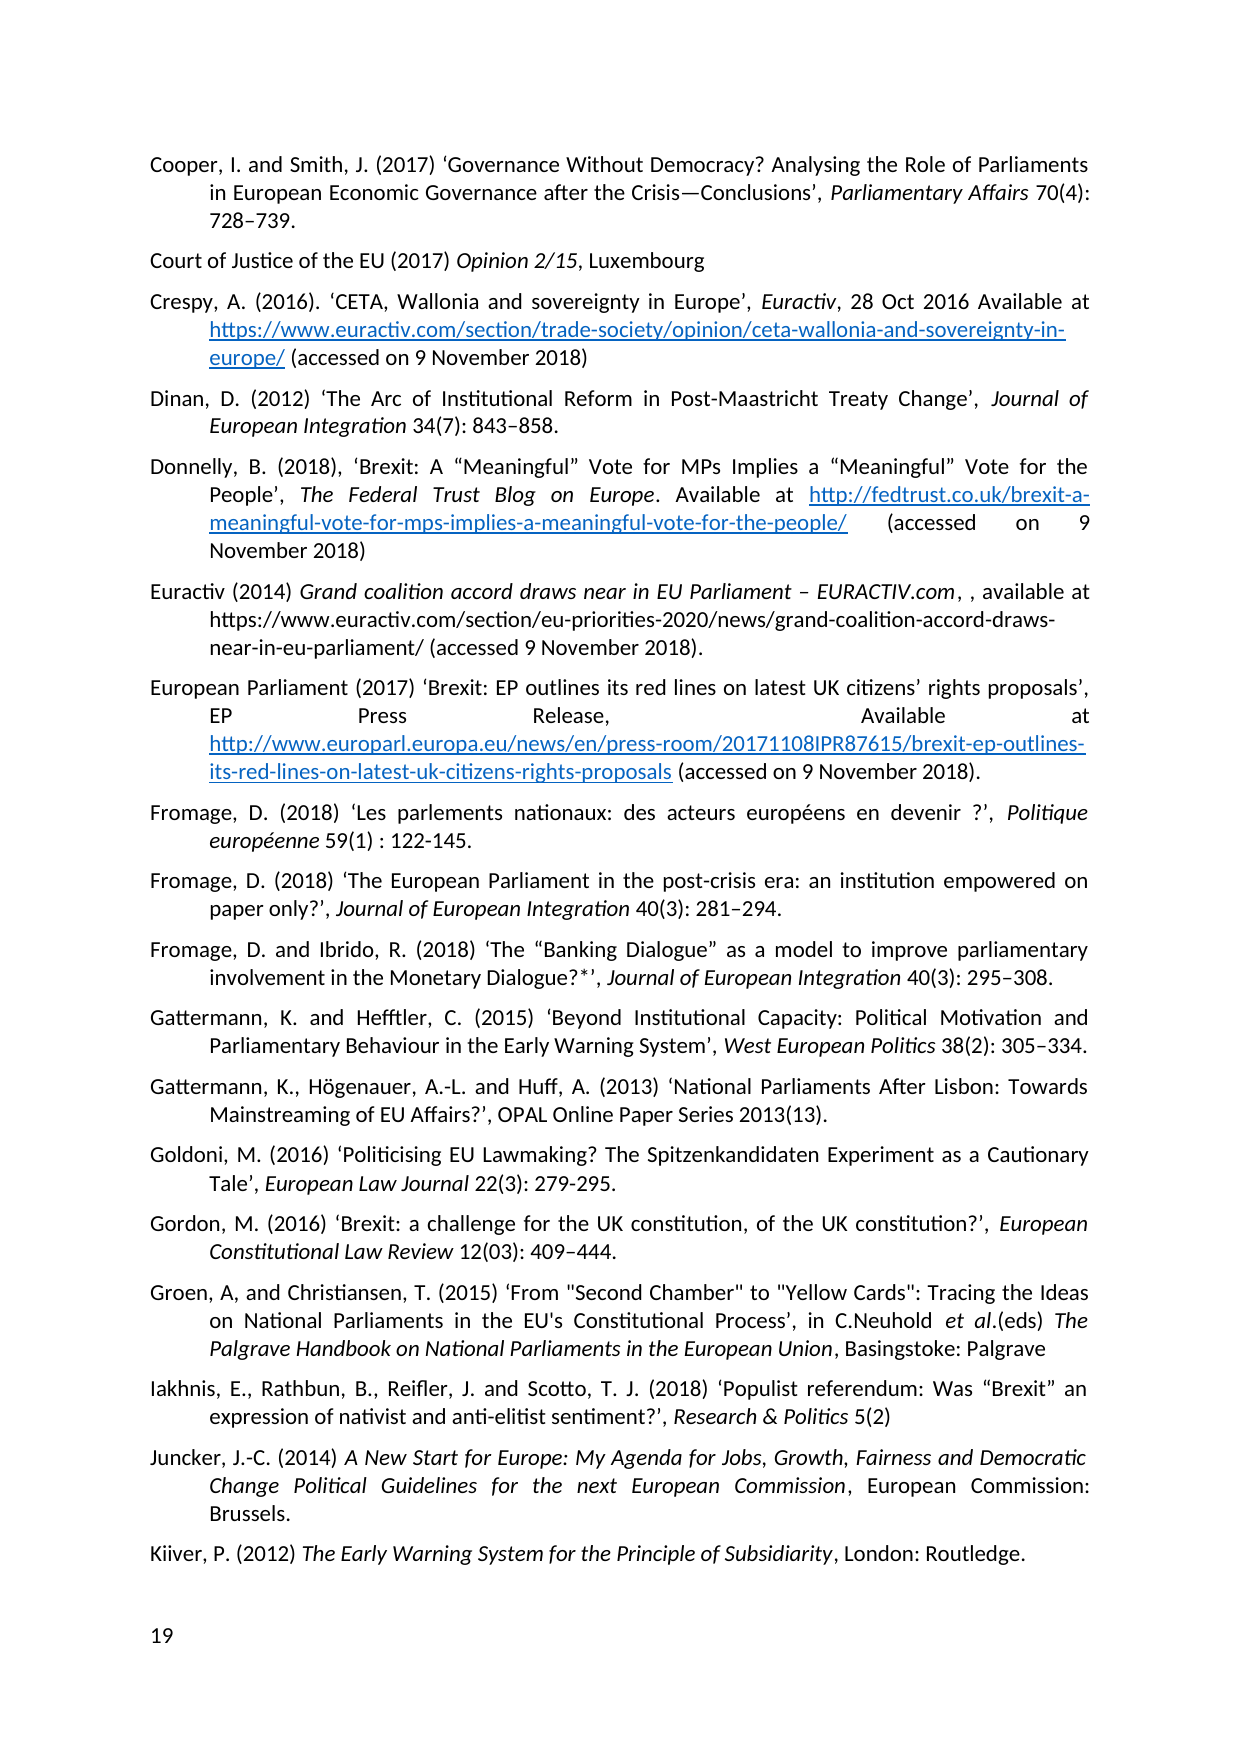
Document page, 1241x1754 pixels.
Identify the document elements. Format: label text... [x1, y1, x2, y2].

text Juncker, J.-C. (2014) A New Start for Europe: My Agenda for Jobs, Growth, Fairness and Democratic Change Political Guidelines for the next European Commission, European Commission: Brussels. [150, 1443, 1090, 1527]
text Cooper, I. and Smith, J. (2017) ‘Governance Without Democracy? Analysing the Role of Parliaments in European Economic Governance after the Crisis—Conclusions’, Parliamentary Affairs 70(4): 728–739. [150, 150, 1090, 234]
text Court of Justice of the EU (2017) Opinion 2/15, Luxembourg [150, 247, 1090, 274]
text Kiiver, P. (2012) The Early Warning System for the Principle of Subsidiarity, London: Routledge. [150, 1539, 1090, 1567]
text Gattermann, K. and Hefftler, C. (2015) ‘Beyond Institutional Capacity: Political Motivation and Parliamentary Behaviour in the Early Warning System’, West European Politics 38(2): 305–334. [150, 1003, 1090, 1059]
text Euractiv (2014) Grand coalition accord draws near in EU Parliament – EURACTIV.com, , available at https://www.euractiv.com/section/eu-priorities-2020/news/grand-coalition-accord-draws-near-in-eu-parliament/ (accessed 9 November 2018). [150, 577, 1090, 661]
text Goldoni, M. (2016) ‘Politicising EU Lawmaking? The Spitzenkandidaten Experiment as a Cautionary Tale’, European Law Journal 22(3): 279-295. [150, 1141, 1090, 1197]
text Crespy, A. (2016). ‘CETA, Wallonia and sovereignty in Europe’, Euractiv, 28 Oct 2016 Available at https://www.euractiv.com/section/trade-society/opinion/ceta-wallonia-and-sovereignty-in-europe/ (accessed on 9 November 2018) [150, 287, 1090, 371]
text Fromage, D. (2018) ‘Les parlements nationaux: des acteurs européens en devenir ?’, Politique européenne 59(1) : 122-145. [150, 798, 1090, 854]
text Dinan, D. (2012) ‘The Arc of Institutional Reform in Post-Maastricht Treaty Change’, Journal of European Integration 34(7): 843–858. [150, 384, 1090, 440]
text Iakhnis, E., Rathbun, B., Reifler, J. and Scotto, T. J. (2018) ‘Populist referendum: Was “Brexit” an expression of nativist and anti-elitist sentiment?’, Research & Politics 5(2) [150, 1374, 1090, 1430]
text Gordon, M. (2016) ‘Brexit: a challenge for the UK constitution, of the UK constitution?’, European Constitutional Law Review 12(03): 409–444. [150, 1209, 1090, 1265]
text European Parliament (2017) ‘Brexit: EP outlines its red lines on latest UK citizens’ rights proposals’, EP Press Release, Available at http://www.europarl.europa.eu/news/en/press-room/20171108IPR87615/brexit-ep-outlines-its-red-lines-on-latest-uk-citizens-rights-proposals (accessed on 9 November 2018). [150, 673, 1090, 785]
text Donnelly, B. (2018), ‘Brexit: A “Meaningful” Vote for MPs Implies a “Meaningful” Vote for the People’, The Federal Trust Blog on Europe. Available at http://fedtrust.co.uk/brexit-a-meaningful-vote-for-mps-implies-a-meaningful-vote-for-the-people/ (accessed on 9 November 2018) [150, 452, 1090, 564]
text Fromage, D. (2018) ‘The European Parliament in the post-crisis era: an institution empowered on paper only?’, Journal of European Integration 40(3): 281–294. [150, 866, 1090, 922]
text Gattermann, K., Högenauer, A.-L. and Huff, A. (2013) ‘National Parliaments After Lisbon: Towards Mainstreaming of EU Affairs?’, OPAL Online Paper Series 2013(13). [150, 1072, 1090, 1128]
text Fromage, D. and Ibrido, R. (2018) ‘The “Banking Dialogue” as a model to improve parliamentary involvement in the Monetary Dialogue?*’, Journal of European Integration 40(3): 295–308. [150, 935, 1090, 991]
text Groen, A, and Christiansen, T. (2015) ‘From "Second Chamber" to "Yellow Cards": Tracing the Ideas on National Parliaments in the EU's Constitutional Process’, in C.Neuhold et al.(eds) The Palgrave Handbook on National Parliaments in the European Union, Basingstoke: Palgrave [150, 1278, 1090, 1362]
